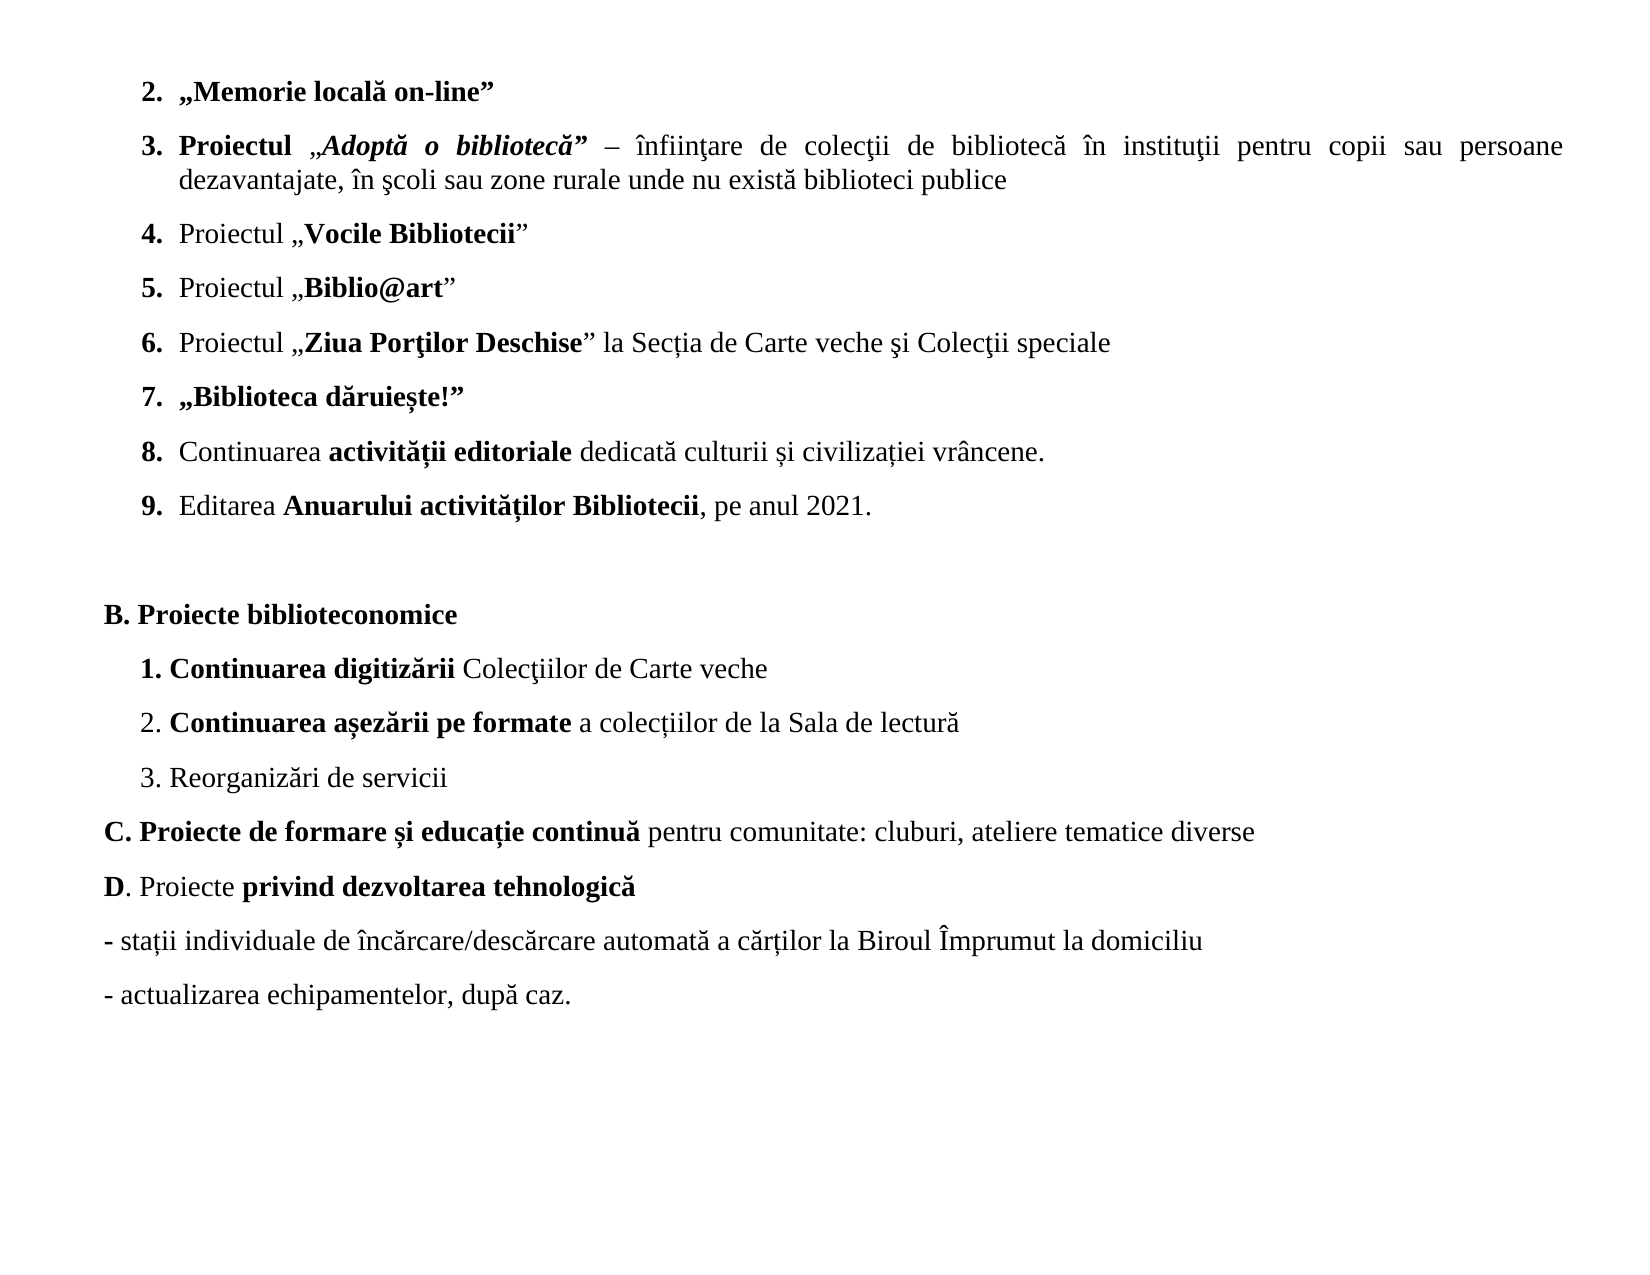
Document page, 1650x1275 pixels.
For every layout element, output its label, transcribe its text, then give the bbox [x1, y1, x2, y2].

list „Biblioteca dăruiește!” [141, 379, 1565, 413]
text B. Proiecte biblioteconomice [103, 597, 1565, 630]
list Proiectul „Adoptă o bibliotecă” – înfiinţare de colecţii de bibliotecă în instituţii pentru copii sau persoane dezavantajate, în şcoli sau zone rurale unde nu există biblioteci publice [141, 128, 1565, 195]
text 3. Reorganizări de servicii [103, 760, 1565, 793]
list Editarea Anuarului activităților Bibliotecii, pe anul 2021. [141, 488, 1565, 522]
list Proiectul „Vocile Bibliotecii” [141, 216, 1565, 250]
list Proiectul „Biblio@art” [141, 271, 1565, 304]
text - stații individuale de încărcare/descărcare automată a cărților la Biroul Împrumut la domiciliu [103, 923, 1565, 957]
list Proiectul „Ziua Porţilor Deschise” la Secția de Carte veche şi Colecţii speciale [141, 325, 1565, 358]
list Continuarea activității editoriale dedicată culturii și civilizației vrâncene. [141, 434, 1565, 467]
text 2. Continuarea așezării pe formate a colecțiilor de la Sala de lectură [103, 706, 1565, 739]
text - actualizarea echipamentelor, după caz. [103, 977, 1565, 1011]
text D. Proiecte privind dezvoltarea tehnologică [103, 869, 1565, 902]
text 1. Continuarea digitizării Colecţiilor de Carte veche [103, 651, 1565, 685]
list „Memorie locală on-line” [141, 74, 1565, 107]
text C. Proiecte de formare și educație continuă pentru comunitate: cluburi, ateliere tematice diverse [103, 814, 1565, 848]
